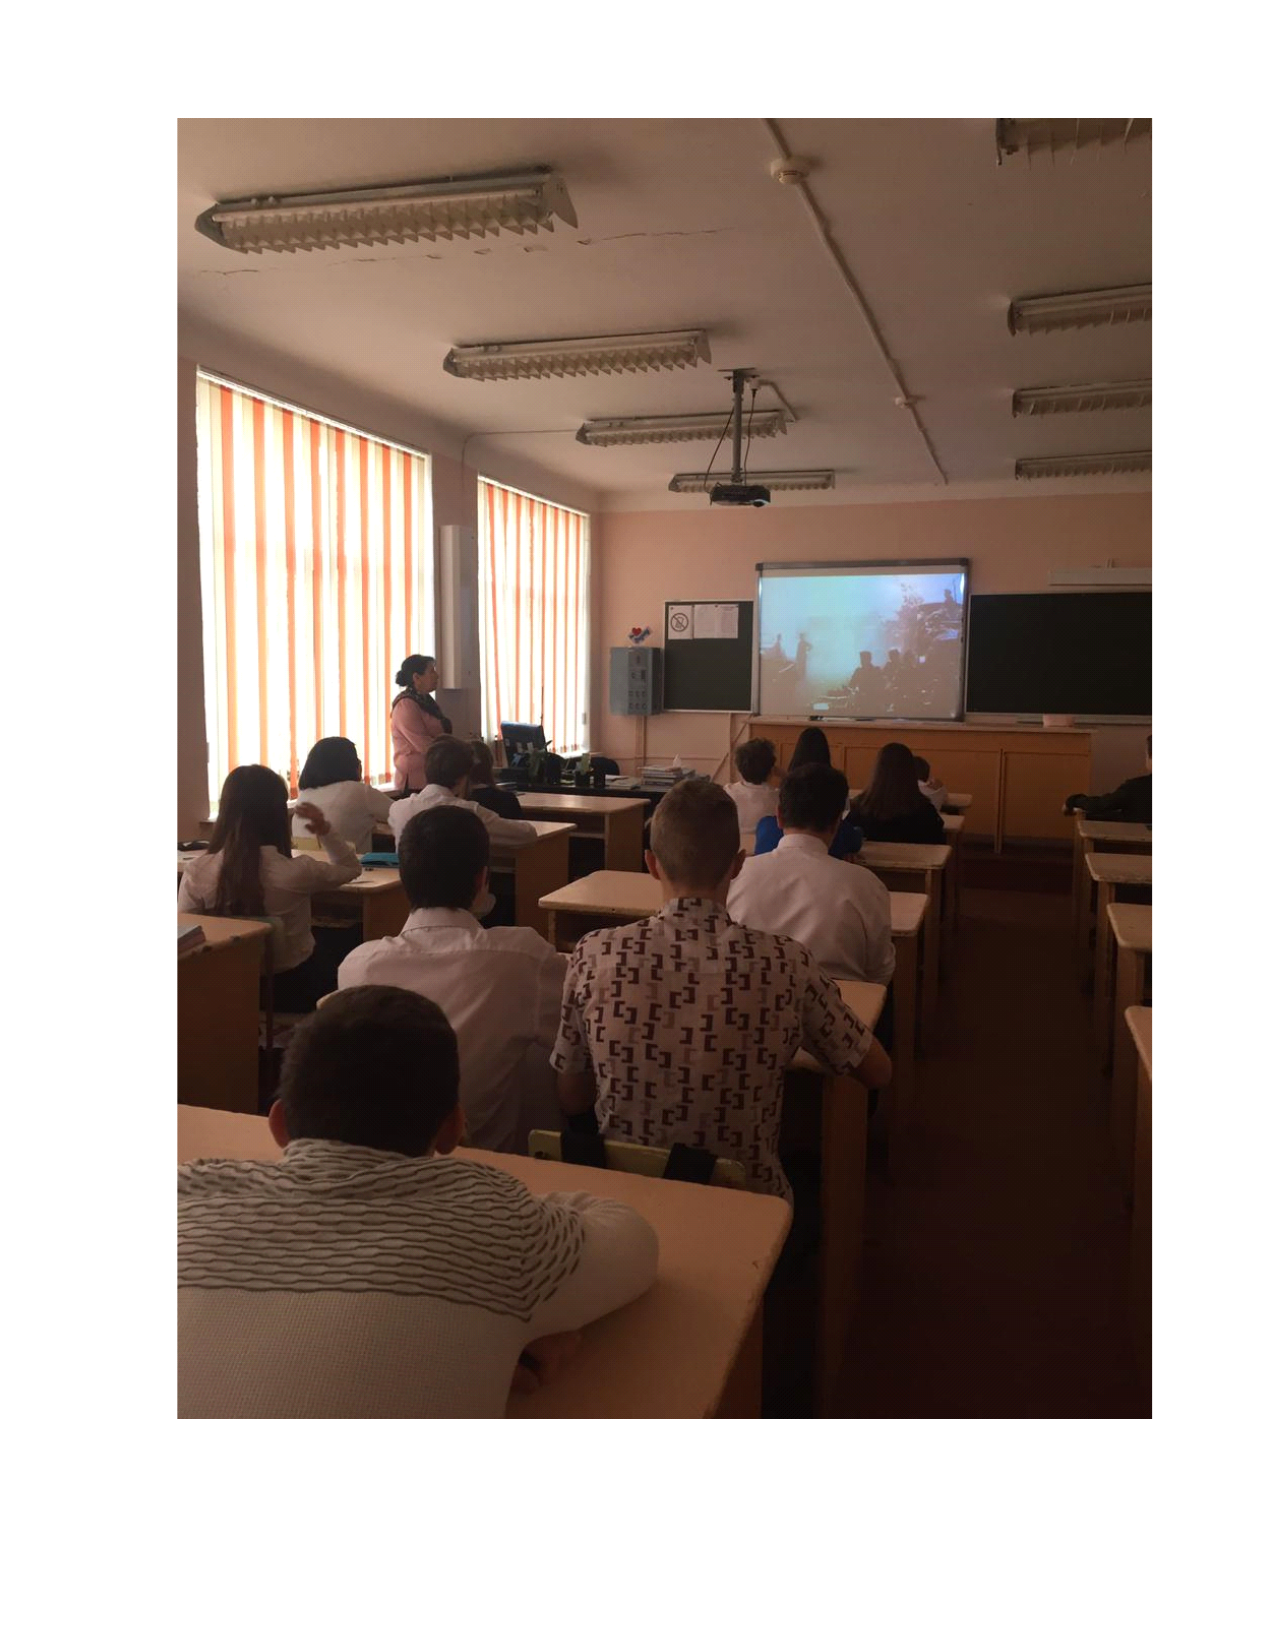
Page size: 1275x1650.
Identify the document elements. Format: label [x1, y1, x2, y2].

picture [177, 118, 1153, 1419]
